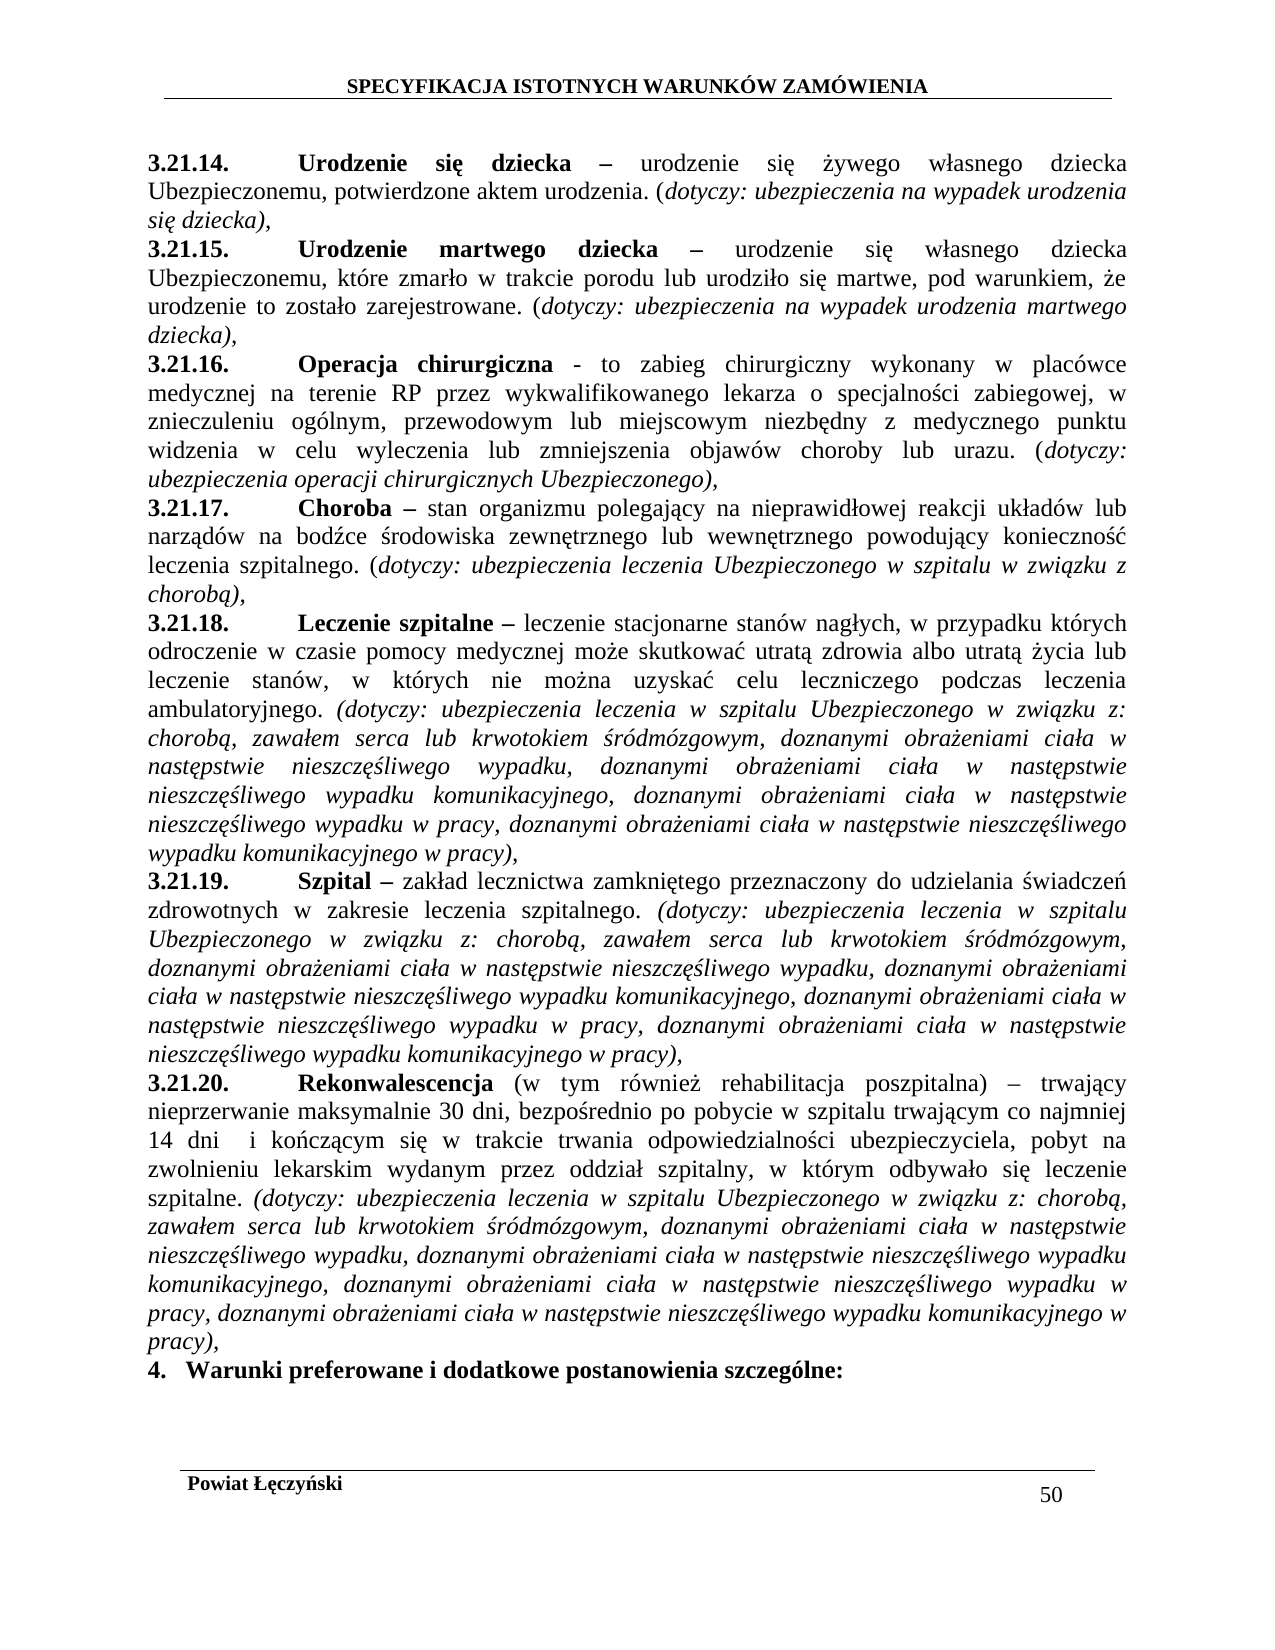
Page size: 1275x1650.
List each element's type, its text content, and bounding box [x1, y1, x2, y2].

list Operacja chirurgiczna - to zabieg chirurgiczny wykonany w placówce medycznej na terenie RP przez wykwalifikowanego lekarza o specjalności zabiegowej, w znieczuleniu ogólnym, przewodowym lub miejscowym niezbędny z medycznego punktu widzenia w celu wyleczenia lub zmniejszenia objawów choroby lub urazu. (dotyczy: ubezpieczenia operacji chirurgicznych Ubezpieczonego), [148, 349, 1127, 493]
list Szpital – zakład lecznictwa zamkniętego przeznaczony do udzielania świadczeń zdrowotnych w zakresie leczenia szpitalnego. (dotyczy: ubezpieczenia leczenia w szpitalu Ubezpieczonego w związku z: chorobą, zawałem serca lub krwotokiem śródmózgowym, doznanymi obrażeniami ciała w następstwie nieszczęśliwego wypadku, doznanymi obrażeniami ciała w następstwie nieszczęśliwego wypadku komunikacyjnego, doznanymi obrażeniami ciała w następstwie nieszczęśliwego wypadku w pracy, doznanymi obrażeniami ciała w następstwie nieszczęśliwego wypadku komunikacyjnego w pracy), [148, 866, 1127, 1068]
list Warunki preferowane i dodatkowe postanowienia szczególne: [148, 1355, 1127, 1384]
list Urodzenie martwego dziecka – urodzenie się własnego dziecka Ubezpieczonemu, które zmarło w trakcie porodu lub urodziło się martwe, pod warunkiem, że urodzenie to zostało zarejestrowane. (dotyczy: ubezpieczenia na wypadek urodzenia martwego dziecka), [148, 234, 1127, 349]
list Rekonwalescencja (w tym również rehabilitacja poszpitalna) – trwający nieprzerwanie maksymalnie 30 dni, bezpośrednio po pobycie w szpitalu trwającym co najmniej 14 dni i kończącym się w trakcie trwania odpowiedzialności ubezpieczyciela, pobyt na zwolnieniu lekarskim wydanym przez oddział szpitalny, w którym odbywało się leczenie szpitalne. (dotyczy: ubezpieczenia leczenia w szpitalu Ubezpieczonego w związku z: chorobą, zawałem serca lub krwotokiem śródmózgowym, doznanymi obrażeniami ciała w następstwie nieszczęśliwego wypadku, doznanymi obrażeniami ciała w następstwie nieszczęśliwego wypadku komunikacyjnego, doznanymi obrażeniami ciała w następstwie nieszczęśliwego wypadku w pracy, doznanymi obrażeniami ciała w następstwie nieszczęśliwego wypadku komunikacyjnego w pracy), [148, 1068, 1127, 1355]
list Choroba – stan organizmu polegający na nieprawidłowej reakcji układów lub narządów na bodźce środowiska zewnętrznego lub wewnętrznego powodujący konieczność leczenia szpitalnego. (dotyczy: ubezpieczenia leczenia Ubezpieczonego w szpitalu w związku z chorobą), [148, 493, 1127, 608]
list Leczenie szpitalne – leczenie stacjonarne stanów nagłych, w przypadku których odroczenie w czasie pomocy medycznej może skutkować utratą zdrowia albo utratą życia lub leczenie stanów, w których nie można uzyskać celu leczniczego podczas leczenia ambulatoryjnego. (dotyczy: ubezpieczenia leczenia w szpitalu Ubezpieczonego w związku z: chorobą, zawałem serca lub krwotokiem śródmózgowym, doznanymi obrażeniami ciała w następstwie nieszczęśliwego wypadku, doznanymi obrażeniami ciała w następstwie nieszczęśliwego wypadku komunikacyjnego, doznanymi obrażeniami ciała w następstwie nieszczęśliwego wypadku w pracy, doznanymi obrażeniami ciała w następstwie nieszczęśliwego wypadku komunikacyjnego w pracy), [148, 608, 1127, 866]
list Urodzenie się dziecka – urodzenie się żywego własnego dziecka Ubezpieczonemu, potwierdzone aktem urodzenia. (dotyczy: ubezpieczenia na wypadek urodzenia się dziecka), [148, 148, 1127, 234]
